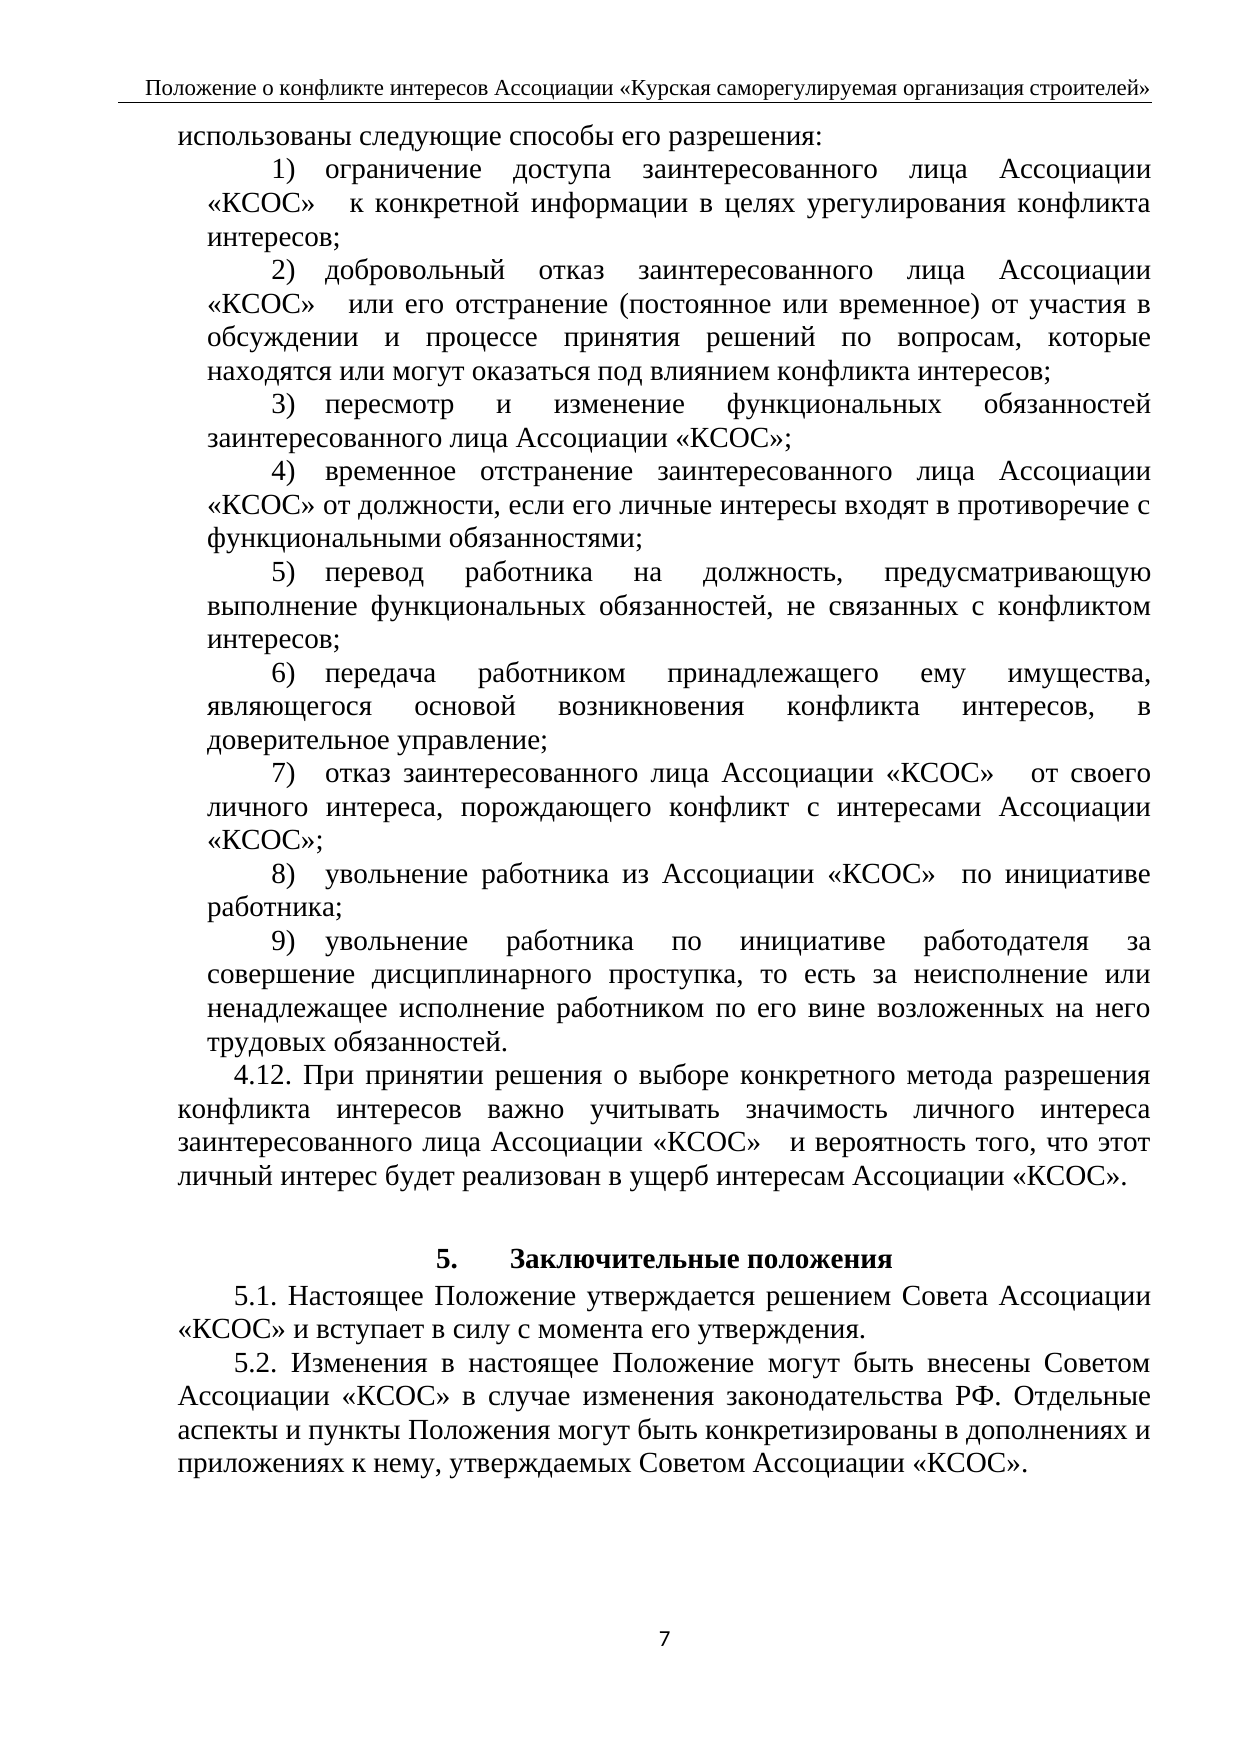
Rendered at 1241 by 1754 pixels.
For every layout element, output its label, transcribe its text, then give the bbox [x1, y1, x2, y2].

list увольнение работника по инициативе работодателя за совершение дисциплинарного проступка, то есть за неисполнение или ненадлежащее исполнение работником по его вине возложенных на него трудовых обязанностей. [207, 923, 1152, 1057]
list увольнение работника из Ассоциации «КСОС» по инициативе работника; [207, 856, 1152, 923]
text 5.1. Настоящее Положение утверждается решением Совета Ассоциации «КСОС» и вступает в силу с момента его утверждения. [177, 1278, 1152, 1345]
list передача работником принадлежащего ему имущества, являющегося основой возникновения конфликта интересов, в доверительное управление; [207, 655, 1152, 755]
subtitle Заключительные положения [177, 1241, 1152, 1275]
text 4.12. При принятии решения о выборе конкретного метода разрешения конфликта интересов важно учитывать значимость личного интереса заинтересованного лица Ассоциации «КСОС» и вероятность того, что этот личный интерес будет реализован в ущерб интересам Ассоциации «КСОС». [177, 1057, 1152, 1191]
list перевод работника на должность, предусматривающую выполнение функциональных обязанностей, не связанных с конфликтом интересов; [207, 554, 1152, 655]
list временное отстранение заинтересованного лица Ассоциации «КСОС» от должности, если его личные интересы входят в противоречие с функциональными обязанностями; [207, 453, 1152, 554]
list добровольный отказ заинтересованного лица Ассоциации «КСОС» или его отстранение (постоянное или временное) от участия в обсуждении и процессе принятия решений по вопросам, которые находятся или могут оказаться под влиянием конфликта интересов; [207, 252, 1152, 386]
list отказ заинтересованного лица Ассоциации «КСОС» от своего личного интереса, порождающего конфликт с интересами Ассоциации «КСОС»; [207, 755, 1152, 856]
list пересмотр и изменение функциональных обязанностей заинтересованного лица Ассоциации «КСОС»; [207, 386, 1152, 453]
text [177, 118, 1152, 152]
list ограничение доступа заинтересованного лица Ассоциации «КСОС» к конкретной информации в целях урегулирования конфликта интересов; [207, 152, 1152, 252]
text 5.2. Изменения в настоящее Положение могут быть внесены Советом Ассоциации «КСОС» в случае изменения законодательства РФ. Отдельные аспекты и пункты Положения могут быть конкретизированы в дополнениях и приложениях к нему, утверждаемых Советом Ассоциации «КСОС». [177, 1345, 1152, 1479]
